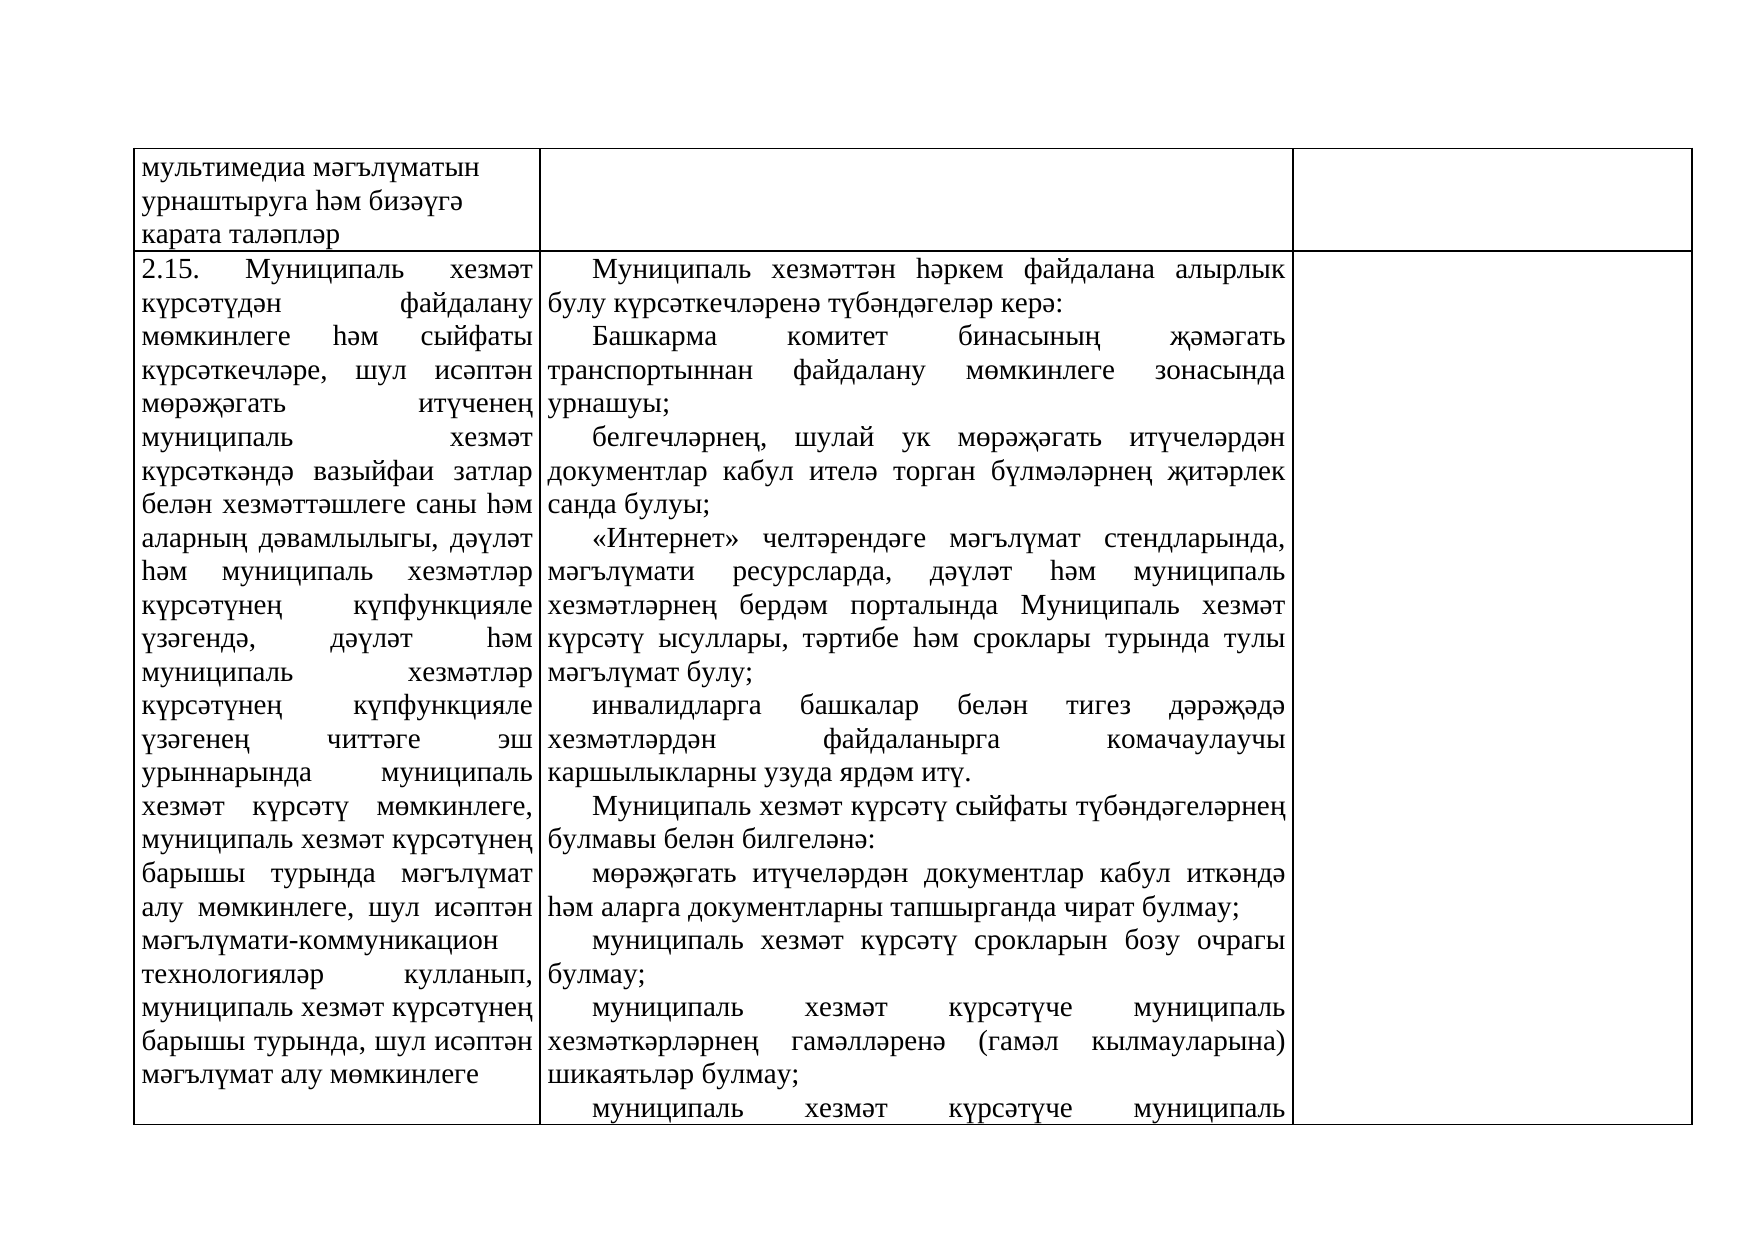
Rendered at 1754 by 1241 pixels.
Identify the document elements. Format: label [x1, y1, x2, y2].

table_cell [1294, 252, 1691, 1123]
table_cell [135, 252, 539, 1123]
table_cell [541, 149, 1292, 250]
table_cell [541, 252, 1292, 1123]
table_cell [1294, 149, 1691, 250]
table_cell [135, 149, 539, 250]
